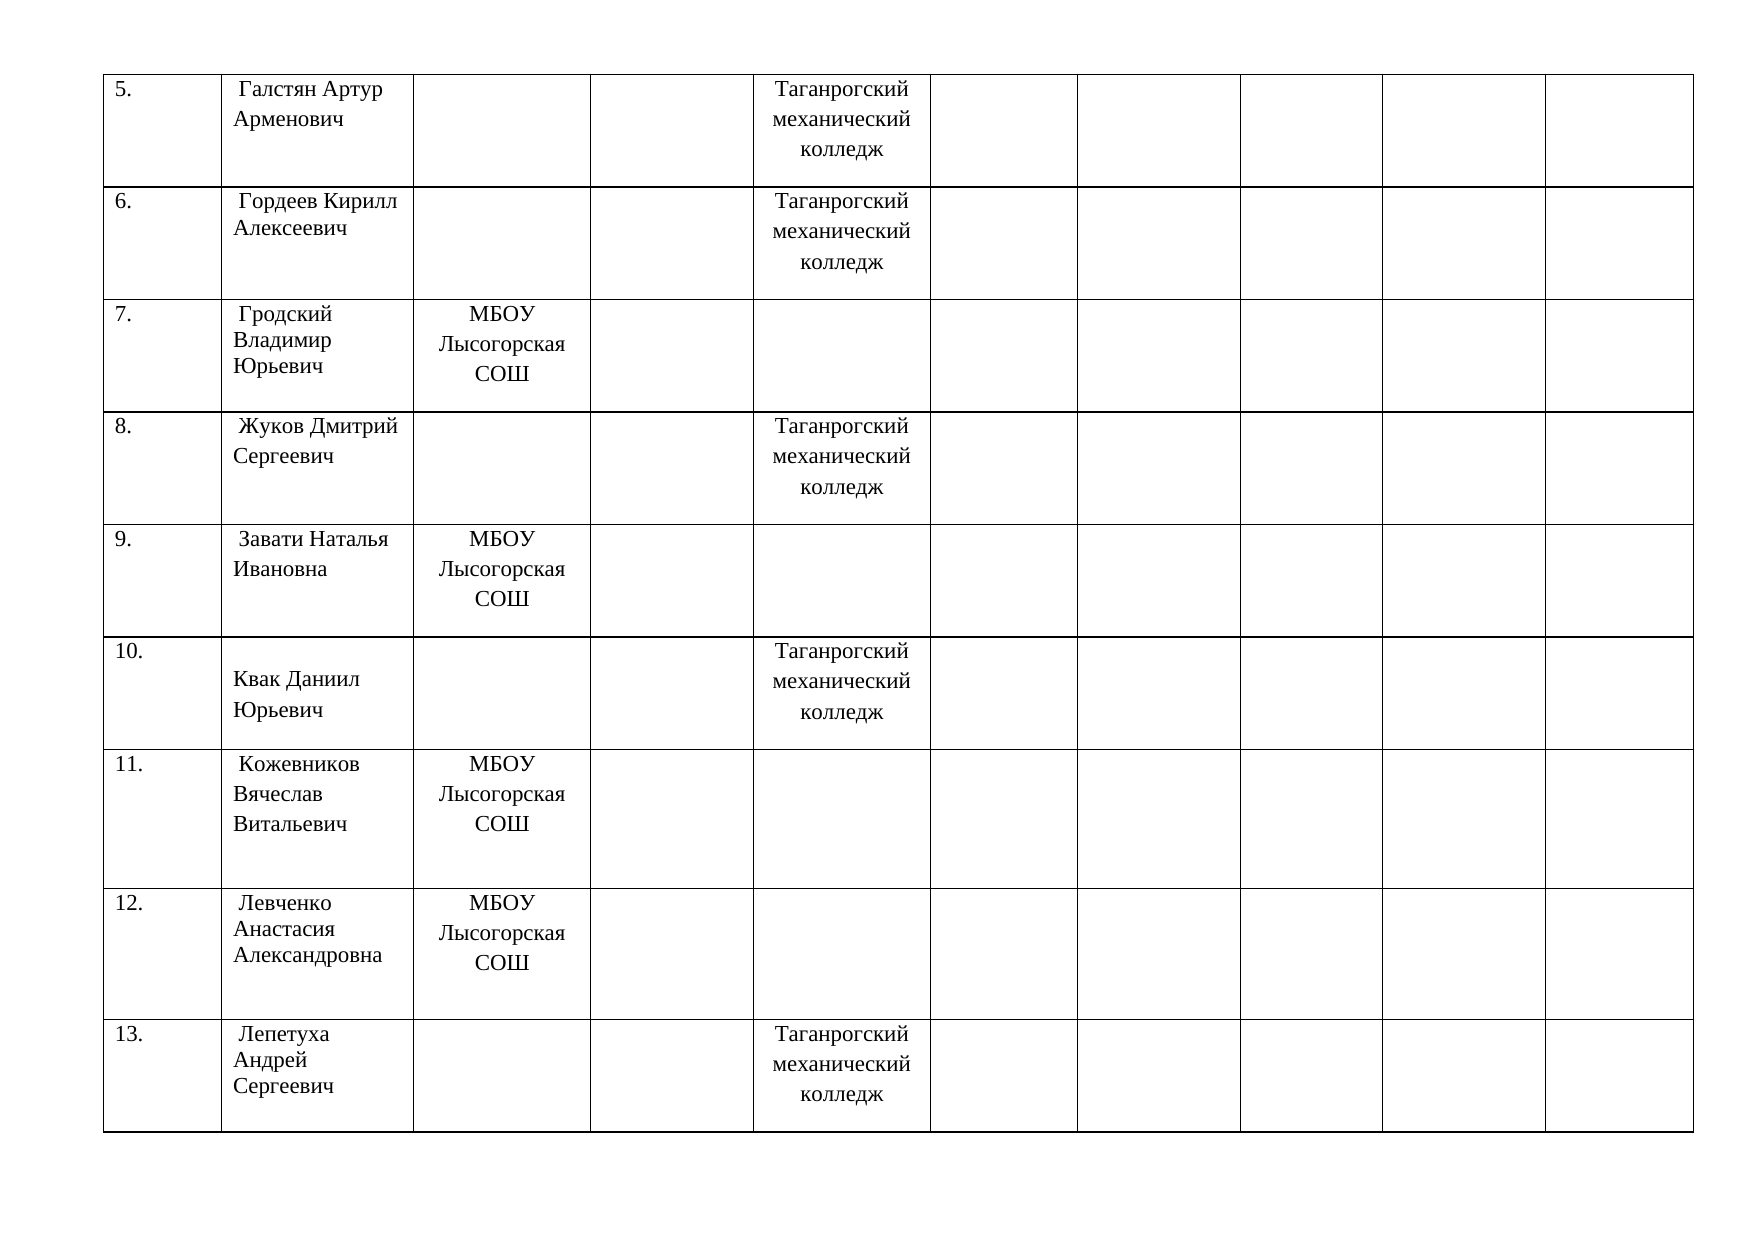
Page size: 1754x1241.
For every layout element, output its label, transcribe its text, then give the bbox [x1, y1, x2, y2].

table_cell 10. [104, 638, 221, 749]
table_cell [1078, 750, 1240, 888]
table_cell [931, 188, 1077, 299]
table_cell [931, 525, 1077, 636]
table_cell [1241, 750, 1382, 888]
table_cell [1241, 413, 1382, 524]
table_cell [1546, 889, 1693, 1019]
table_cell [1241, 525, 1382, 636]
table_cell [1383, 525, 1545, 636]
table_cell [1383, 188, 1545, 299]
table_cell Таганрогский механический колледж [754, 188, 930, 299]
table_cell [1078, 525, 1240, 636]
table_cell 9. [104, 525, 221, 636]
table_cell 13. [104, 1020, 221, 1131]
table_cell 8. [104, 413, 221, 524]
table_cell [931, 75, 1077, 186]
table_cell МБОУ Лысогорская СОШ [414, 750, 590, 888]
table_cell [931, 638, 1077, 749]
table_cell [931, 413, 1077, 524]
table_cell [591, 413, 753, 524]
table_cell [1078, 1020, 1240, 1131]
table_cell 11. [104, 750, 221, 888]
table_cell [1546, 300, 1693, 411]
table_cell [1078, 188, 1240, 299]
table_cell [931, 889, 1077, 1019]
table_cell [754, 300, 930, 411]
table_cell Гордеев Кирилл Алексеевич [222, 188, 413, 299]
table_cell [754, 525, 930, 636]
table_cell [591, 300, 753, 411]
table_cell [754, 889, 930, 1019]
table_cell Завати Наталья Ивановна [222, 525, 413, 636]
table_cell [1383, 75, 1545, 186]
table_cell [1078, 413, 1240, 524]
table_cell [1241, 638, 1382, 749]
table_cell Гродский Владимир Юрьевич [222, 300, 413, 411]
table_cell [1546, 1020, 1693, 1131]
table_cell [414, 413, 590, 524]
table_cell [931, 750, 1077, 888]
table_cell МБОУ Лысогорская СОШ [414, 525, 590, 636]
table_cell 5. [104, 75, 221, 186]
table_cell МБОУ Лысогорская СОШ [414, 300, 590, 411]
table_cell Жуков Дмитрий Сергеевич [222, 413, 413, 524]
table_cell Галстян Артур Арменович [222, 75, 413, 186]
table_cell [591, 525, 753, 636]
table_cell Таганрогский механический колледж [754, 638, 930, 749]
table_cell [414, 188, 590, 299]
table_cell [591, 889, 753, 1019]
table_cell [591, 75, 753, 186]
table_cell МБОУ Лысогорская СОШ [414, 889, 590, 1019]
table_cell [1383, 1020, 1545, 1131]
table_cell [1546, 188, 1693, 299]
table_cell [1383, 889, 1545, 1019]
table_cell [1078, 300, 1240, 411]
table_cell Лепетуха Андрей Сергеевич [222, 1020, 413, 1131]
table_cell [414, 1020, 590, 1131]
table_cell [591, 750, 753, 888]
table_cell [931, 300, 1077, 411]
table_cell [1241, 75, 1382, 186]
table_cell 7. [104, 300, 221, 411]
table_cell Таганрогский механический колледж [754, 413, 930, 524]
table_cell [1241, 300, 1382, 411]
table_cell Квак Даниил Юрьевич [222, 638, 413, 749]
table_cell [1241, 1020, 1382, 1131]
table_cell [1383, 300, 1545, 411]
table_cell [591, 1020, 753, 1131]
table_cell [1078, 75, 1240, 186]
table_cell 12. [104, 889, 221, 1019]
table_cell [591, 638, 753, 749]
table_cell [1078, 638, 1240, 749]
table_cell [754, 750, 930, 888]
table_cell 6. [104, 188, 221, 299]
table_cell Кожевников Вячеслав Витальевич [222, 750, 413, 888]
table_cell [1546, 525, 1693, 636]
table_cell [1078, 889, 1240, 1019]
table_cell [591, 188, 753, 299]
table_cell [414, 75, 590, 186]
table_cell [1383, 413, 1545, 524]
table_cell Таганрогский механический колледж [754, 75, 930, 186]
table_cell [1546, 413, 1693, 524]
table_cell Левченко Анастасия Александровна [222, 889, 413, 1019]
table_cell [1383, 638, 1545, 749]
table_cell [1241, 188, 1382, 299]
table_cell [1546, 750, 1693, 888]
table_cell [1241, 889, 1382, 1019]
table_cell Таганрогский механический колледж [754, 1020, 930, 1131]
table_cell [1546, 638, 1693, 749]
table_cell [414, 638, 590, 749]
table_cell [931, 1020, 1077, 1131]
table_cell [1546, 75, 1693, 186]
table_cell [1383, 750, 1545, 888]
